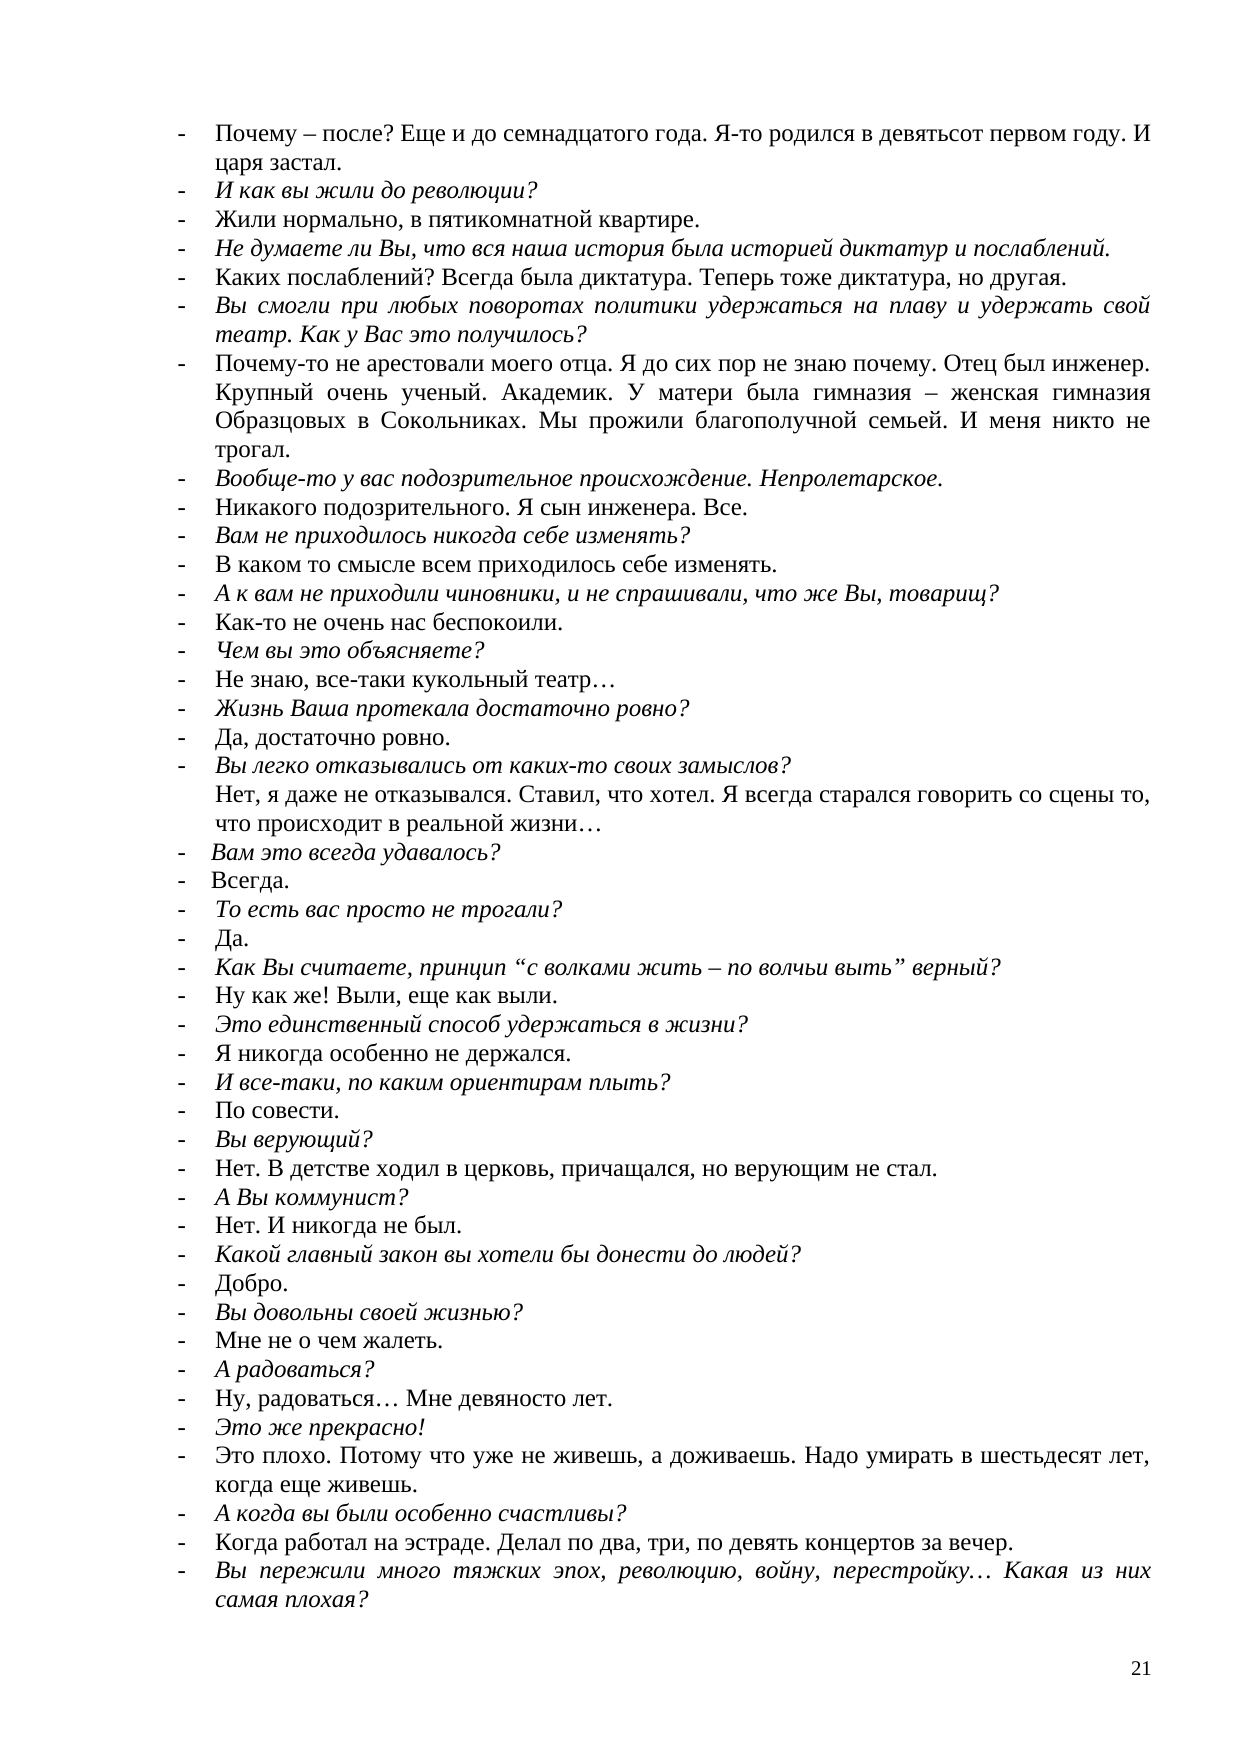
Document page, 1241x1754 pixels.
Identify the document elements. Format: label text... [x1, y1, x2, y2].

list То есть вас просто не трогали? [177, 894, 1152, 923]
list Ну как же! Выли, еще как выли. [177, 981, 1152, 1009]
list Вам не приходилось никогда себе изменять? [177, 521, 1152, 549]
list Как Вы считаете, принцип “с волками жить – по волчьи выть” верный? [177, 952, 1152, 981]
text - Вам это всегда удавалось? [177, 837, 1152, 866]
text Нет, я даже не отказывался. Ставил, что хотел. Я всегда старался говорить со сцены то, что происходит в реальной жизни… [215, 779, 1152, 837]
list Каких послаблений? Всегда была диктатура. Теперь тоже диктатура, но другая. [177, 262, 1152, 291]
list Жили нормально, в пятикомнатной квартире. [177, 204, 1152, 233]
list Почему-то не арестовали моего отца. Я до сих пор не знаю почему. Отец был инженер. Крупный очень ученый. Академик. У матери была гимназия – женская гимназия Образцовых в Сокольниках. Мы прожили благополучной семьей. И меня никто не трогал. [177, 348, 1152, 463]
list Вы легко отказывались от каких-то своих замыслов? [177, 751, 1152, 779]
list Какой главный закон вы хотели бы донести до людей? [177, 1239, 1152, 1268]
list Вы верующий? [177, 1124, 1152, 1153]
list А радоваться? [177, 1354, 1152, 1383]
list И как вы жили до революции? [177, 176, 1152, 204]
list Да. [177, 923, 1152, 952]
list Это единственный способ удержаться в жизни? [177, 1009, 1152, 1038]
list Да, достаточно ровно. [177, 722, 1152, 751]
list По совести. [177, 1096, 1152, 1124]
list Это же прекрасно! [177, 1412, 1152, 1441]
list Жизнь Ваша протекала достаточно ровно? [177, 693, 1152, 722]
text - Всегда. [177, 866, 1152, 894]
list Чем вы это объясняете? [177, 636, 1152, 664]
list Я никогда особенно не держался. [177, 1038, 1152, 1067]
list Мне не о чем жалеть. [177, 1326, 1152, 1354]
list Как-то не очень нас беспокоили. [177, 607, 1152, 636]
list А Вы коммунист? [177, 1182, 1152, 1211]
list А к вам не приходили чиновники, и не спрашивали, что же Вы, товарищ? [177, 578, 1152, 607]
list Никакого подозрительного. Я сын инженера. Все. [177, 492, 1152, 521]
list А когда вы были особенно счастливы? [177, 1498, 1152, 1527]
list Вы смогли при любых поворотах политики удержаться на плаву и удержать свой театр. Как у Вас это получилось? [177, 291, 1152, 348]
list Нет. И никогда не был. [177, 1211, 1152, 1239]
list Не знаю, все-таки кукольный театр… [177, 664, 1152, 693]
list Добро. [177, 1268, 1152, 1297]
list Вы пережили много тяжких эпох, революцию, войну, перестройку… Какая из них самая плохая? [177, 1556, 1152, 1613]
list Когда работал на эстраде. Делал по два, три, по девять концертов за вечер. [177, 1527, 1152, 1556]
list Почему – после? Еще и до семнадцатого года. Я-то родился в девятьсот первом году. И царя застал. [177, 118, 1152, 176]
list Вообще-то у вас подозрительное происхождение. Непролетарское. [177, 463, 1152, 492]
list Вы довольны своей жизнью? [177, 1297, 1152, 1326]
list И все-таки, по каким ориентирам плыть? [177, 1067, 1152, 1096]
list Нет. В детстве ходил в церковь, причащался, но верующим не стал. [177, 1153, 1152, 1182]
list Не думаете ли Вы, что вся наша история была историей диктатур и послаблений. [177, 233, 1152, 262]
list Это плохо. Потому что уже не живешь, а доживаешь. Надо умирать в шестьдесят лет, когда еще живешь. [177, 1441, 1152, 1498]
list В каком то смысле всем приходилось себе изменять. [177, 549, 1152, 578]
list Ну, радоваться… Мне девяносто лет. [177, 1383, 1152, 1412]
